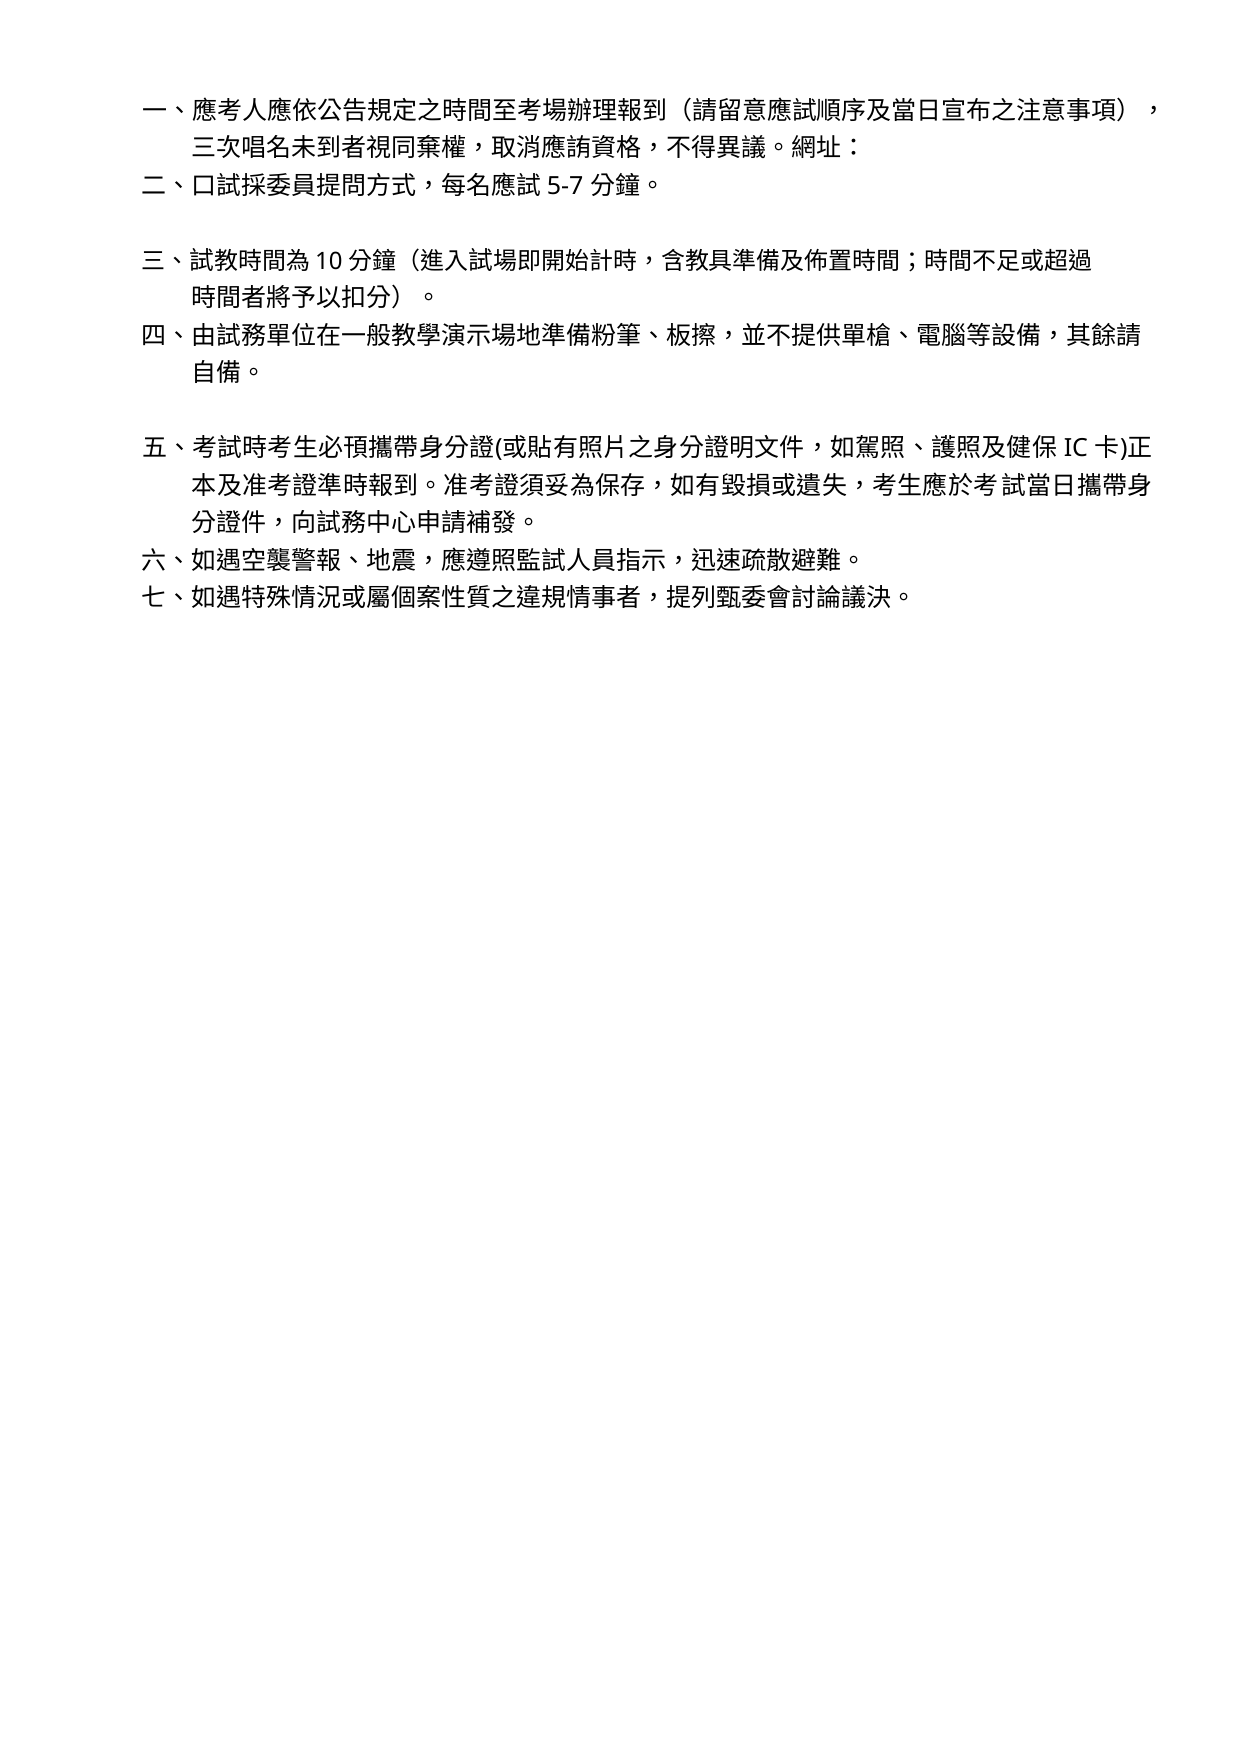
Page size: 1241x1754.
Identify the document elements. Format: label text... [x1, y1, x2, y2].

text 六、如遇空襲警報、地震，應遵照監試人員指示，迅速疏散避難。 [142, 539, 1165, 577]
text 二、口試採委員提問方式，每名應試 5-7 分鐘。 [142, 164, 1165, 202]
text 一、應考人應依公告規定之時間至考場辦理報到（請留意應試順序及當日宣布之注意事項），三次唱名未到者視同棄權，取消應詴資格，不得異議。網址： [142, 89, 1153, 164]
text 時間者將予以扣分）。 [192, 277, 1165, 314]
text 三、試教時間為10 分鐘（進入試場即開始計時，含教具準備及佈置時間；時間不足或超過 [142, 239, 1165, 277]
text 五、考試時考生必頇攜帶身分證(或貼有照片之身分證明文件，如駕照、護照及健保 IC 卡)正本及准考證準時報到。准考證須妥為保存，如有毀損或遺失，考生應於考試當日攜帶身分證件，向試務中心申請補發。 [142, 427, 1153, 539]
text 自備。 [192, 352, 1165, 389]
text 七、如遇特殊情況或屬個案性質之違規情事者，提列甄委會討論議決。 [142, 577, 1165, 614]
text 四、由試務單位在一般教學演示場地準備粉筆、板擦，並不提供單槍、電腦等設備，其餘請 [142, 314, 1165, 352]
